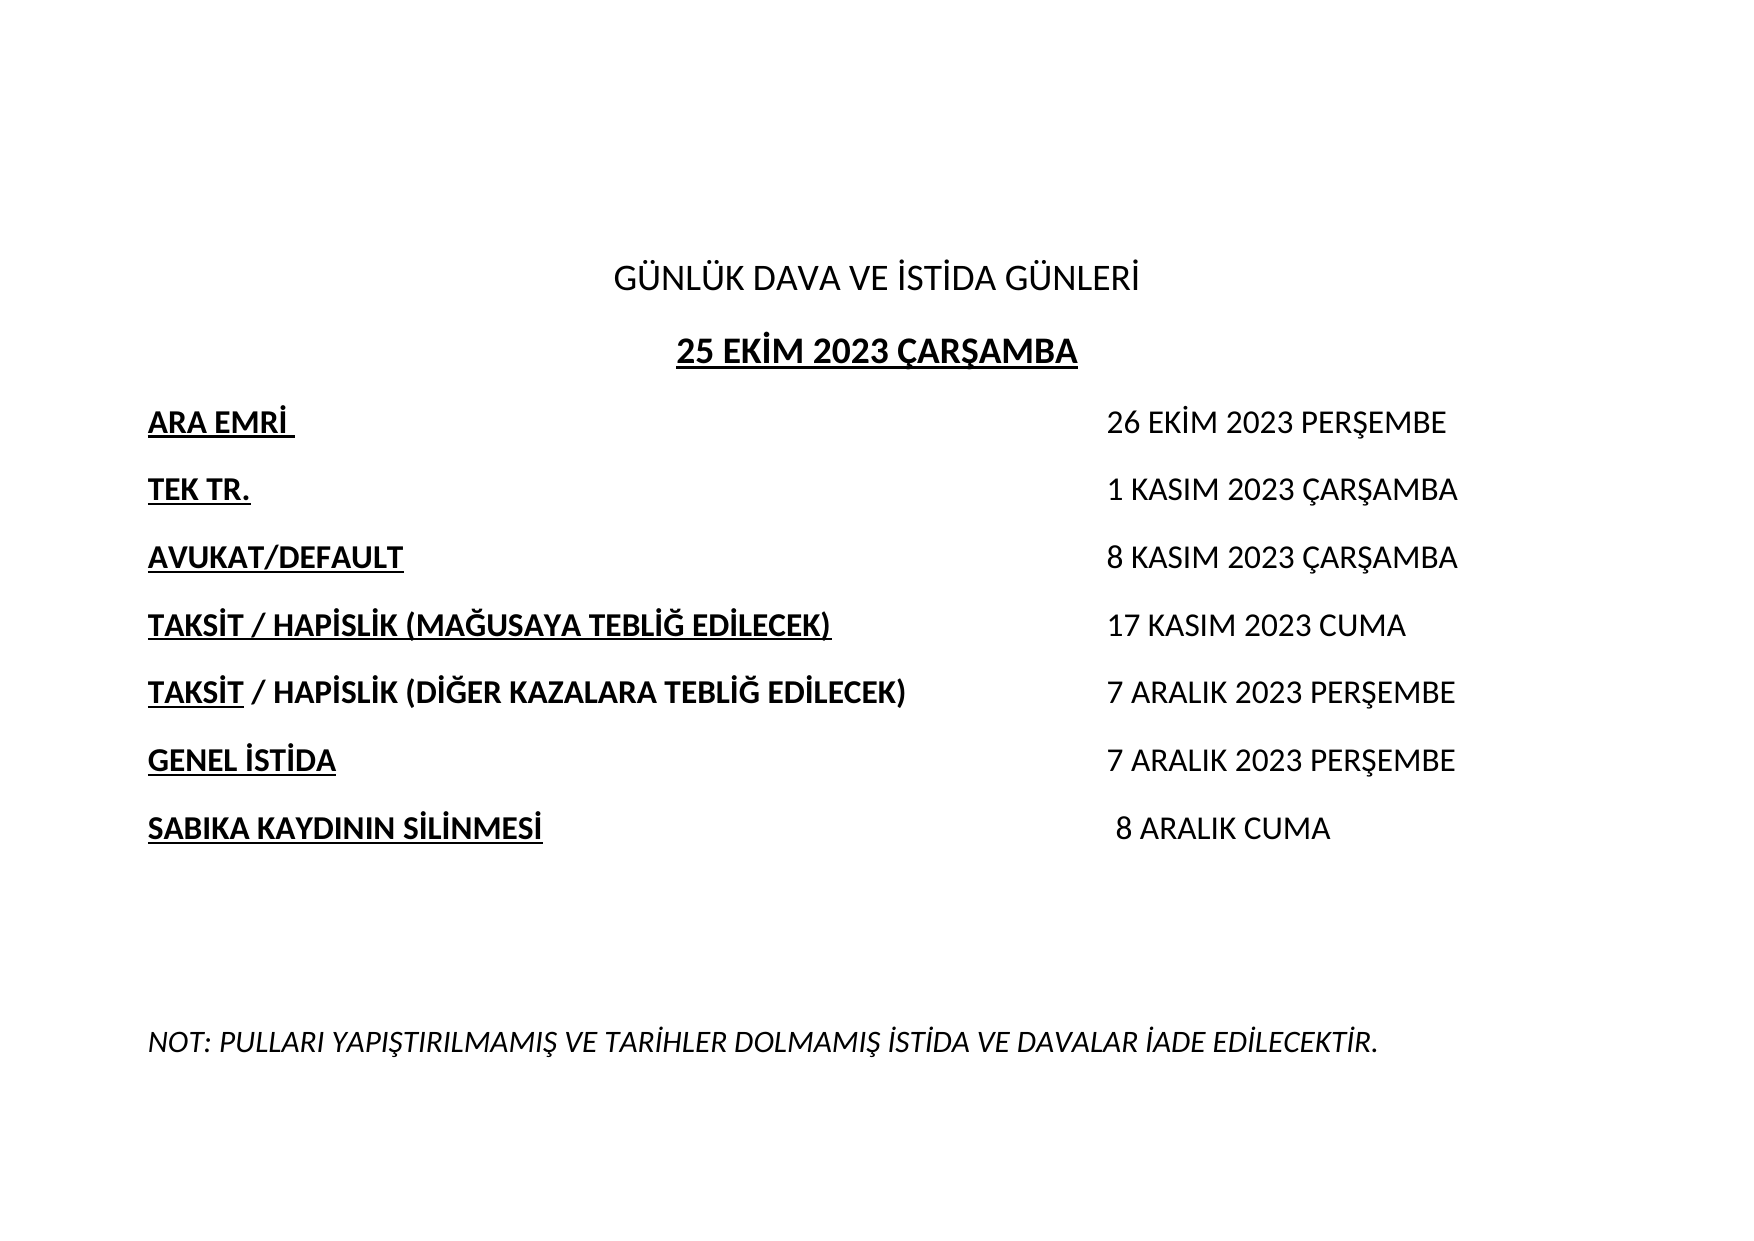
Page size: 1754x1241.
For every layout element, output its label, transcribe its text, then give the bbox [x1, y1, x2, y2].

text TAKSİT / HAPİSLİK (MAĞUSAYA TEBLİĞ EDİLECEK) 17 KASIM 2023 CUMA [148, 603, 1606, 644]
text AVUKAT/DEFAULT 8 KASIM 2023 ÇARŞAMBA [148, 536, 1606, 577]
text GENEL İSTİDA 7 ARALIK 2023 PERŞEMBE [148, 739, 1606, 779]
text 25 EKİM 2023 ÇARŞAMBA [148, 327, 1606, 373]
text NOT: PULLARI YAPIŞTIRILMAMIŞ VE TARİHLER DOLMAMIŞ İSTİDA VE DAVALAR İADE EDİLECEKTİR. [148, 1022, 1606, 1060]
text GÜNLÜK DAVA VE İSTİDA GÜNLERİ [148, 254, 1606, 299]
text SABIKA KAYDININ SİLİNMESİ 8 ARALIK CUMA [148, 807, 1606, 848]
text ARA EMRİ 26 EKİM 2023 PERŞEMBE [148, 401, 1606, 441]
text TAKSİT / HAPİSLİK (DİĞER KAZALARA TEBLİĞ EDİLECEK) 7 ARALIK 2023 PERŞEMBE [148, 671, 1606, 712]
text TEK TR. 1 KASIM 2023 ÇARŞAMBA [148, 468, 1606, 509]
